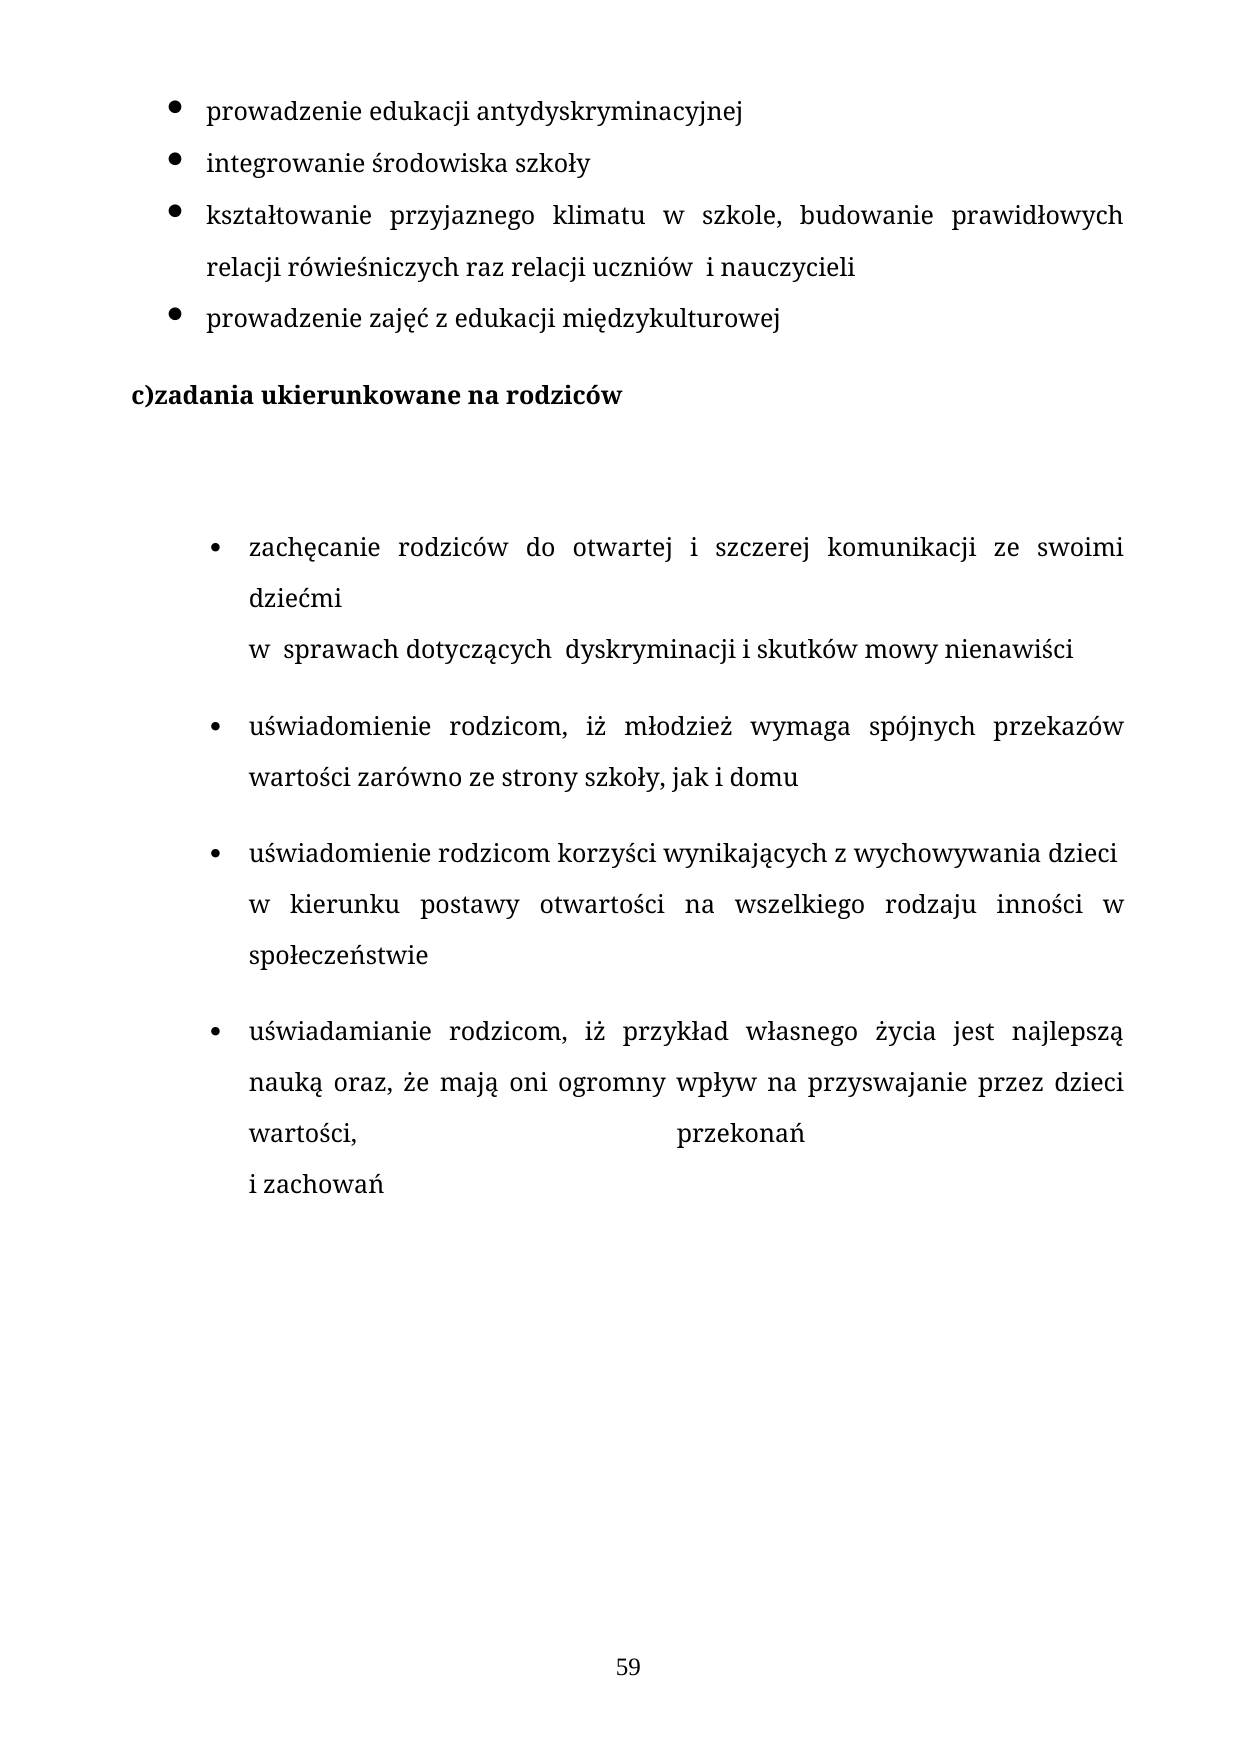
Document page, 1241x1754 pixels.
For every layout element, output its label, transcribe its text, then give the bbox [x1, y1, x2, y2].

list prowadzenie edukacji antydyskryminacyjnej [169, 94, 1125, 128]
list kształtowanie przyjaznego klimatu w szkole, budowanie prawidłowych relacji rówieśniczych raz relacji uczniów i nauczycieli [169, 198, 1125, 284]
list uświadomienie rodzicom, iż młodzież wymaga spójnych przekazów wartości zarówno ze strony szkoły, jak i domu [211, 708, 1125, 793]
list integrowanie środowiska szkoły [169, 146, 1125, 181]
list uświadamianie rodzicom, iż przykład własnego życia jest najlepszą nauką oraz, że mają oni ogromny wpływ na przyswajanie przez dzieci wartości, przekonań i zachowań [211, 1013, 1125, 1201]
list c)zadania ukierunkowane na rodziców [131, 378, 1125, 412]
list zachęcanie rodziców do otwartej i szczerej komunikacji ze swoimi dziećmi w sprawach dotyczących dyskryminacji i skutków mowy nienawiści [211, 530, 1125, 666]
list uświadomienie rodzicom korzyści wynikających z wychowywania dzieci w kierunku postawy otwartości na wszelkiego rodzaju inności w społeczeństwie [211, 835, 1125, 971]
list prowadzenie zajęć z edukacji międzykulturowej [169, 301, 1125, 336]
